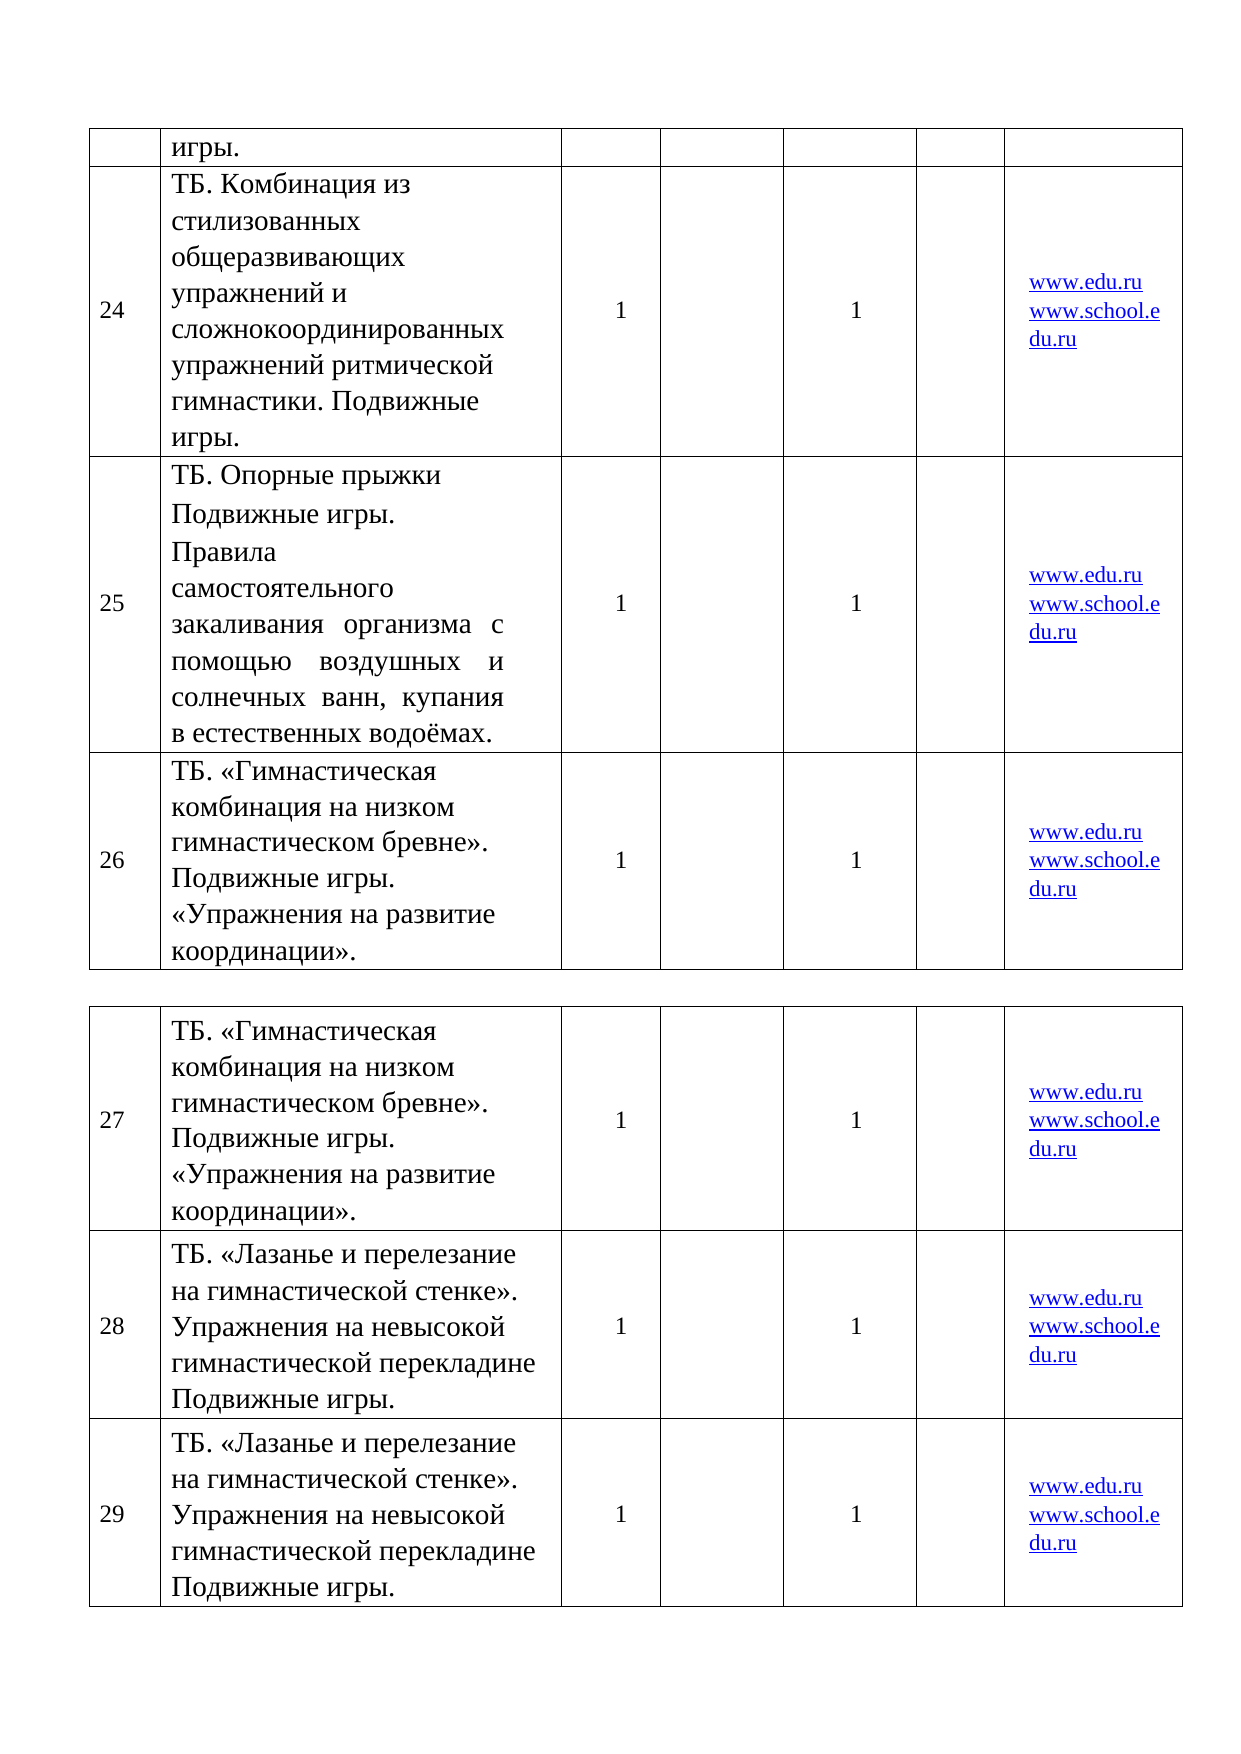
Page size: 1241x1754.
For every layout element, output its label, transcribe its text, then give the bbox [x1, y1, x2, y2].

table_cell ТБ. «Гимнастическая комбинация на низком гимнастическом бревне». Подвижные игры. «Упражнения на развитие координации». [161, 753, 561, 969]
table_cell [661, 1419, 783, 1606]
table_cell 1 [562, 1419, 660, 1606]
table_cell ТБ. Комбинация из стилизованных общеразвивающих упражнений и сложнокоординированных упражнений ритмической гимнастики. Подвижные игры. [161, 167, 561, 456]
table_cell 1 [784, 129, 916, 166]
table_cell www.edu.ru www.school.e du.ru [1005, 167, 1182, 456]
table_cell [917, 1419, 1004, 1606]
table_header [661, 1007, 783, 1229]
table_cell 1 [784, 1231, 916, 1418]
table_cell 25 [90, 457, 160, 752]
table_cell ТБ. «Лазанье и перелезание на гимнастической стенке». Упражнения на невысокой гимнастической перекладине Подвижные игры. [161, 1231, 561, 1418]
table_cell [917, 167, 1004, 456]
table_header 1 [562, 1007, 660, 1229]
table_cell ТБ. «Лазанье и перелезание на гимнастической стенке». Упражнения на невысокой гимнастической перекладине Подвижные игры. [161, 1419, 561, 1606]
table_cell 1 [562, 167, 660, 456]
table_cell 1 [562, 1231, 660, 1418]
table_cell www.edu.ru www.school.e du.ru [1005, 753, 1182, 969]
table_header ТБ. «Гимнастическая комбинация на низком гимнастическом бревне». Подвижные игры. «Упражнения на развитие координации». [161, 1007, 561, 1229]
table_cell 1 [784, 457, 916, 752]
table_cell [661, 457, 783, 752]
table_cell 24 [90, 167, 160, 456]
table_cell ТБ. Опорные прыжки Подвижные игры. Правила самостоятельного закаливания организма с помощью воздушных и солнечных ванн, купания в естественных водоёмах. [161, 457, 561, 752]
table_cell 1 [562, 129, 660, 166]
table_cell [661, 1231, 783, 1418]
table_cell 23 [90, 129, 160, 166]
table_cell [917, 1231, 1004, 1418]
table_cell [917, 753, 1004, 969]
table_header 27 [90, 1007, 160, 1229]
table_cell [917, 129, 1004, 166]
table_cell 1 [784, 167, 916, 456]
table_cell 28 [90, 1231, 160, 1418]
table_cell [661, 129, 783, 166]
table_header www.edu.ru www.school.e du.ru [1005, 1007, 1182, 1229]
table_cell 1 [562, 753, 660, 969]
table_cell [161, 129, 561, 166]
table_cell [661, 167, 783, 456]
table_cell www.edu.ru www.school.e du.ru [1005, 1231, 1182, 1418]
table_cell www.edu.ru www.school.e du.ru [1005, 457, 1182, 752]
table_cell 1 [562, 457, 660, 752]
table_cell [1005, 129, 1182, 166]
table_header [917, 1007, 1004, 1229]
table_cell [917, 457, 1004, 752]
table_cell 1 [784, 753, 916, 969]
table_cell [661, 753, 783, 969]
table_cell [1005, 1419, 1182, 1606]
table_cell 1 [784, 1419, 916, 1606]
table_header 1 [784, 1007, 916, 1229]
table_cell 29 [90, 1419, 160, 1606]
table_cell 26 [90, 753, 160, 969]
